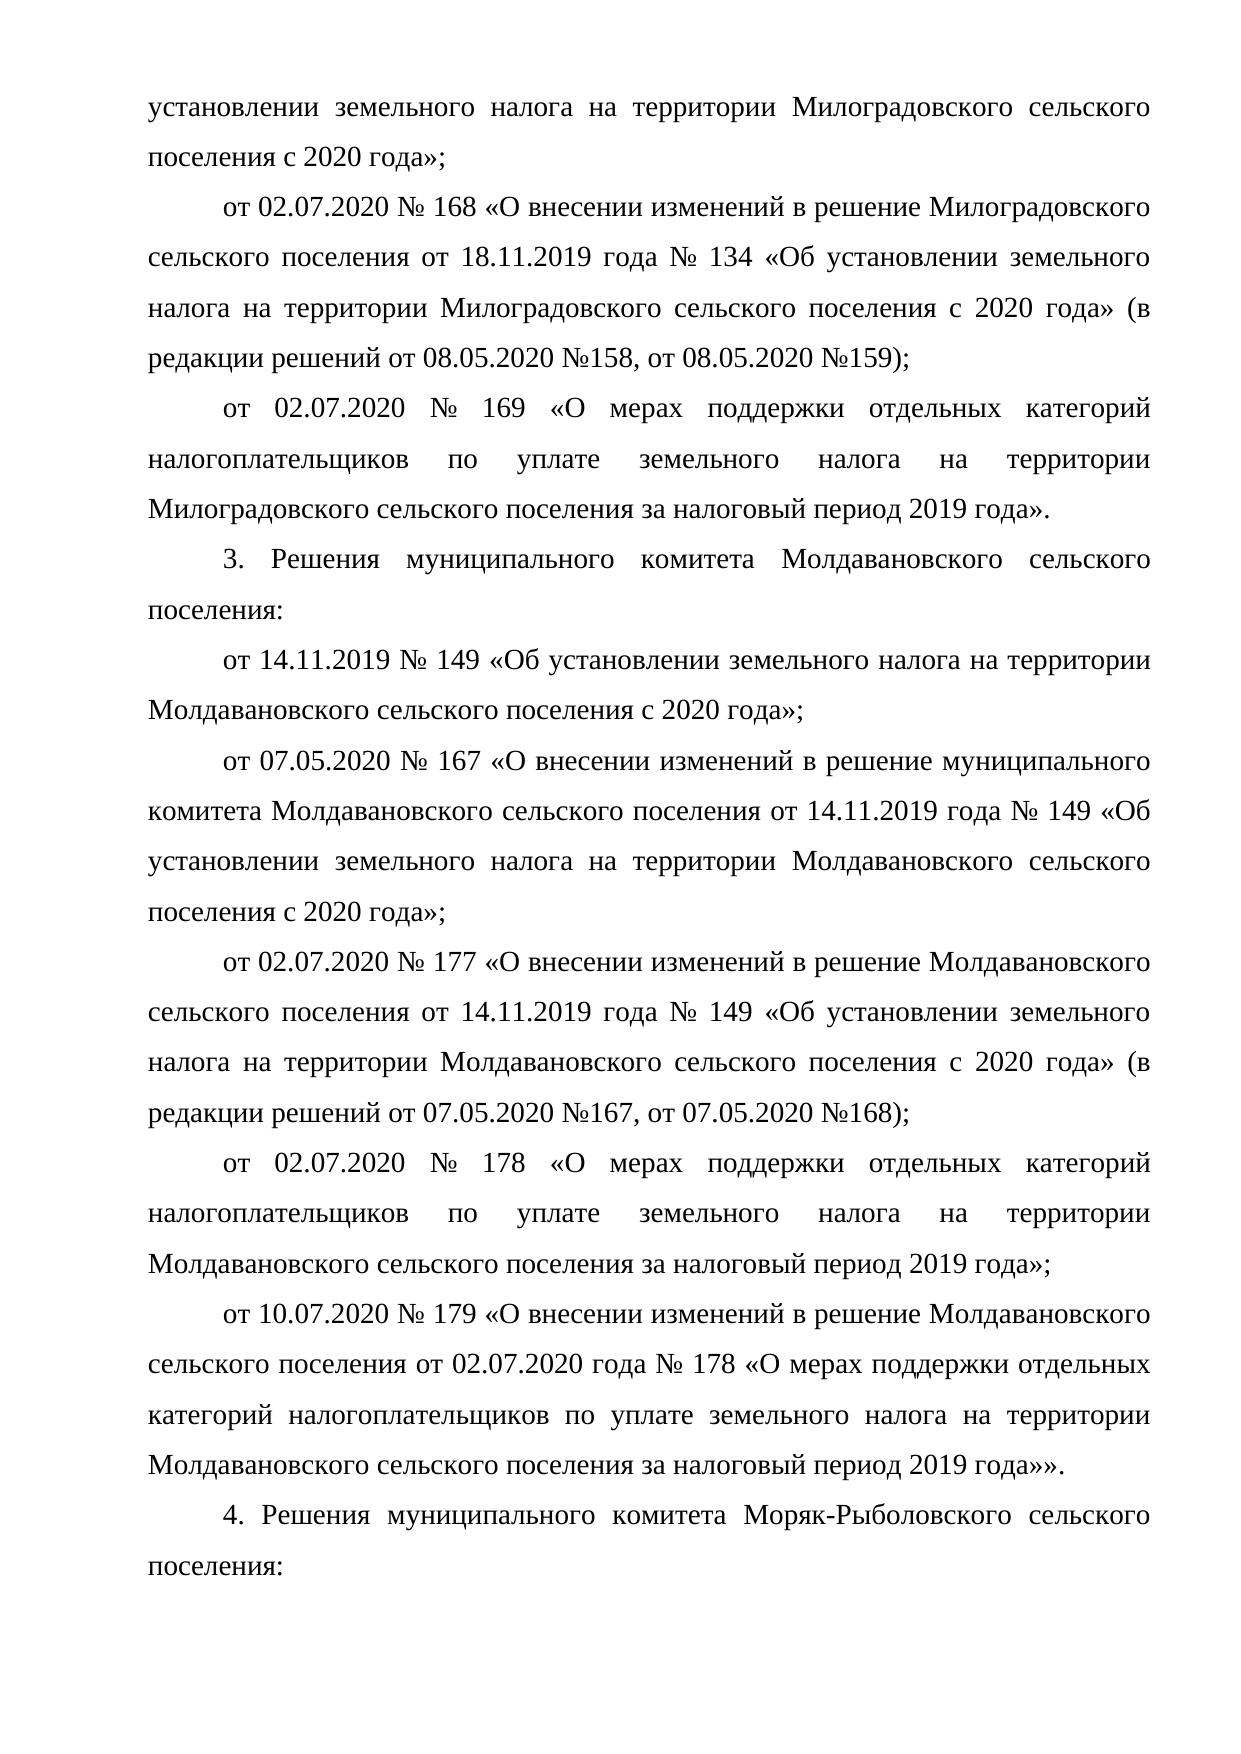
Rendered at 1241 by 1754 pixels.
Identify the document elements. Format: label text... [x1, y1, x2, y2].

text от 02.07.2020 № 168 «О внесении изменений в решение Милоградовского сельского поселения от 18.11.2019 года № 134 «Об установлении земельного налога на территории Милоградовского сельского поселения с 2020 года» (в редакции решений от 08.05.2020 №158, от 08.05.2020 №159); [148, 189, 1152, 374]
text от 02.07.2020 № 169 «О мерах поддержки отдельных категорий налогоплательщиков по уплате земельного налога на территории Милоградовского сельского поселения за налоговый период 2019 года». [148, 391, 1152, 525]
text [148, 89, 1152, 172]
text 4. Решения муниципального комитета Моряк-Рыболовского сельского поселения: [148, 1497, 1152, 1581]
text от 07.05.2020 № 167 «О внесении изменений в решение муниципального комитета Молдавановского сельского поселения от 14.11.2019 года № 149 «Об установлении земельного налога на территории Молдавановского сельского поселения с 2020 года»; [148, 743, 1152, 927]
text от 02.07.2020 № 178 «О мерах поддержки отдельных категорий налогоплательщиков по уплате земельного налога на территории Молдавановского сельского поселения за налоговый период 2019 года»; [148, 1145, 1152, 1279]
text 3. Решения муниципального комитета Молдавановского сельского поселения: [148, 541, 1152, 625]
text от 02.07.2020 № 177 «О внесении изменений в решение Молдавановского сельского поселения от 14.11.2019 года № 149 «Об установлении земельного налога на территории Молдавановского сельского поселения с 2020 года» (в редакции решений от 07.05.2020 №167, от 07.05.2020 №168); [148, 944, 1152, 1128]
text от 10.07.2020 № 179 «О внесении изменений в решение Молдавановского сельского поселения от 02.07.2020 года № 178 «О мерах поддержки отдельных категорий налогоплательщиков по уплате земельного налога на территории Молдавановского сельского поселения за налоговый период 2019 года»». [148, 1296, 1152, 1481]
text от 14.11.2019 № 149 «Об установлении земельного налога на территории Молдавановского сельского поселения с 2020 года»; [148, 642, 1152, 726]
